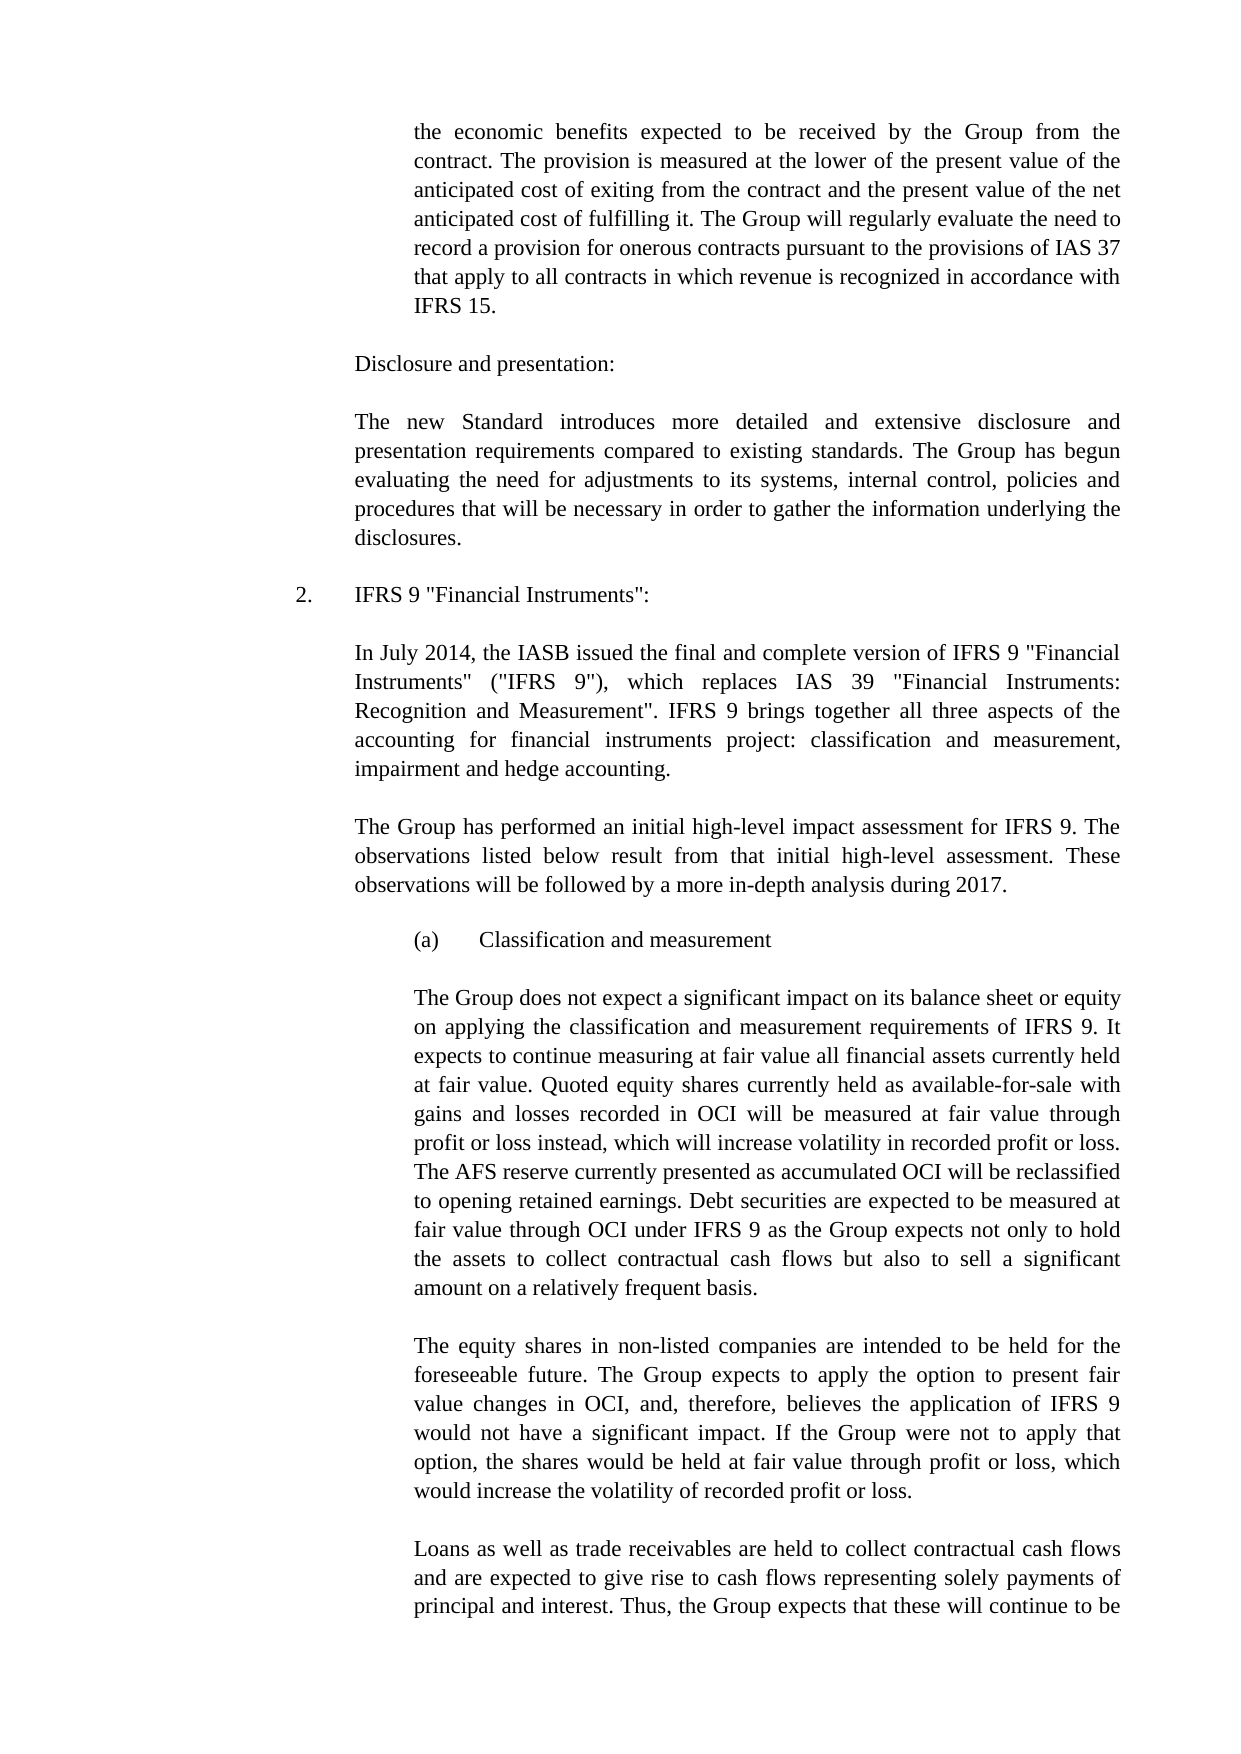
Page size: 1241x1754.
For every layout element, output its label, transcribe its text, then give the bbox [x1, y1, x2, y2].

text In July 2014, the IASB issued the final and complete version of IFRS 9 "Financial Instruments" ("IFRS 9"), which replaces IAS 39 "Financial Instruments: Recognition and Measurement". IFRS 9 brings together all three aspects of the accounting for financial instruments project: classification and measurement, impairment and hedge accounting. [354, 639, 1122, 782]
text Disclosure and presentation: [354, 350, 1122, 376]
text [354, 118, 1122, 318]
text 2. IFRS 9 "Financial Instruments": [295, 581, 1122, 608]
text (a) Classification and measurement [413, 926, 1122, 953]
text The Group does not expect a significant impact on its balance sheet or equity on applying the classification and measurement requirements of IFRS 9. It expects to continue measuring at fair value all financial assets currently held at fair value. Quoted equity shares currently held as available-for-sale with gains and losses recorded in OCI will be measured at fair value through profit or loss instead, which will increase volatility in recorded profit or loss. The AFS reserve currently presented as accumulated OCI will be reclassified to opening retained earnings. Debt securities are expected to be measured at fair value through OCI under IFRS 9 as the Group expects not only to hold the assets to collect contractual cash flows but also to sell a significant amount on a relatively frequent basis. [413, 984, 1122, 1300]
text The new Standard introduces more detailed and extensive disclosure and presentation requirements compared to existing standards. The Group has begun evaluating the need for adjustments to its systems, internal control, policies and procedures that will be necessary in order to gather the information underlying the disclosures. [354, 408, 1122, 550]
text The Group has performed an initial high-level impact assessment for IFRS 9. The observations listed below result from that initial high-level assessment. These observations will be followed by a more in-depth analysis during 2017. [354, 813, 1122, 897]
text The equity shares in non-listed companies are intended to be held for the foreseeable future. The Group expects to apply the option to present fair value changes in OCI, and, therefore, believes the application of IFRS 9 would not have a significant impact. If the Group were not to apply that option, the shares would be held at fair value through profit or loss, which would increase the volatility of recorded profit or loss. [413, 1332, 1122, 1503]
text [413, 1534, 1122, 1619]
